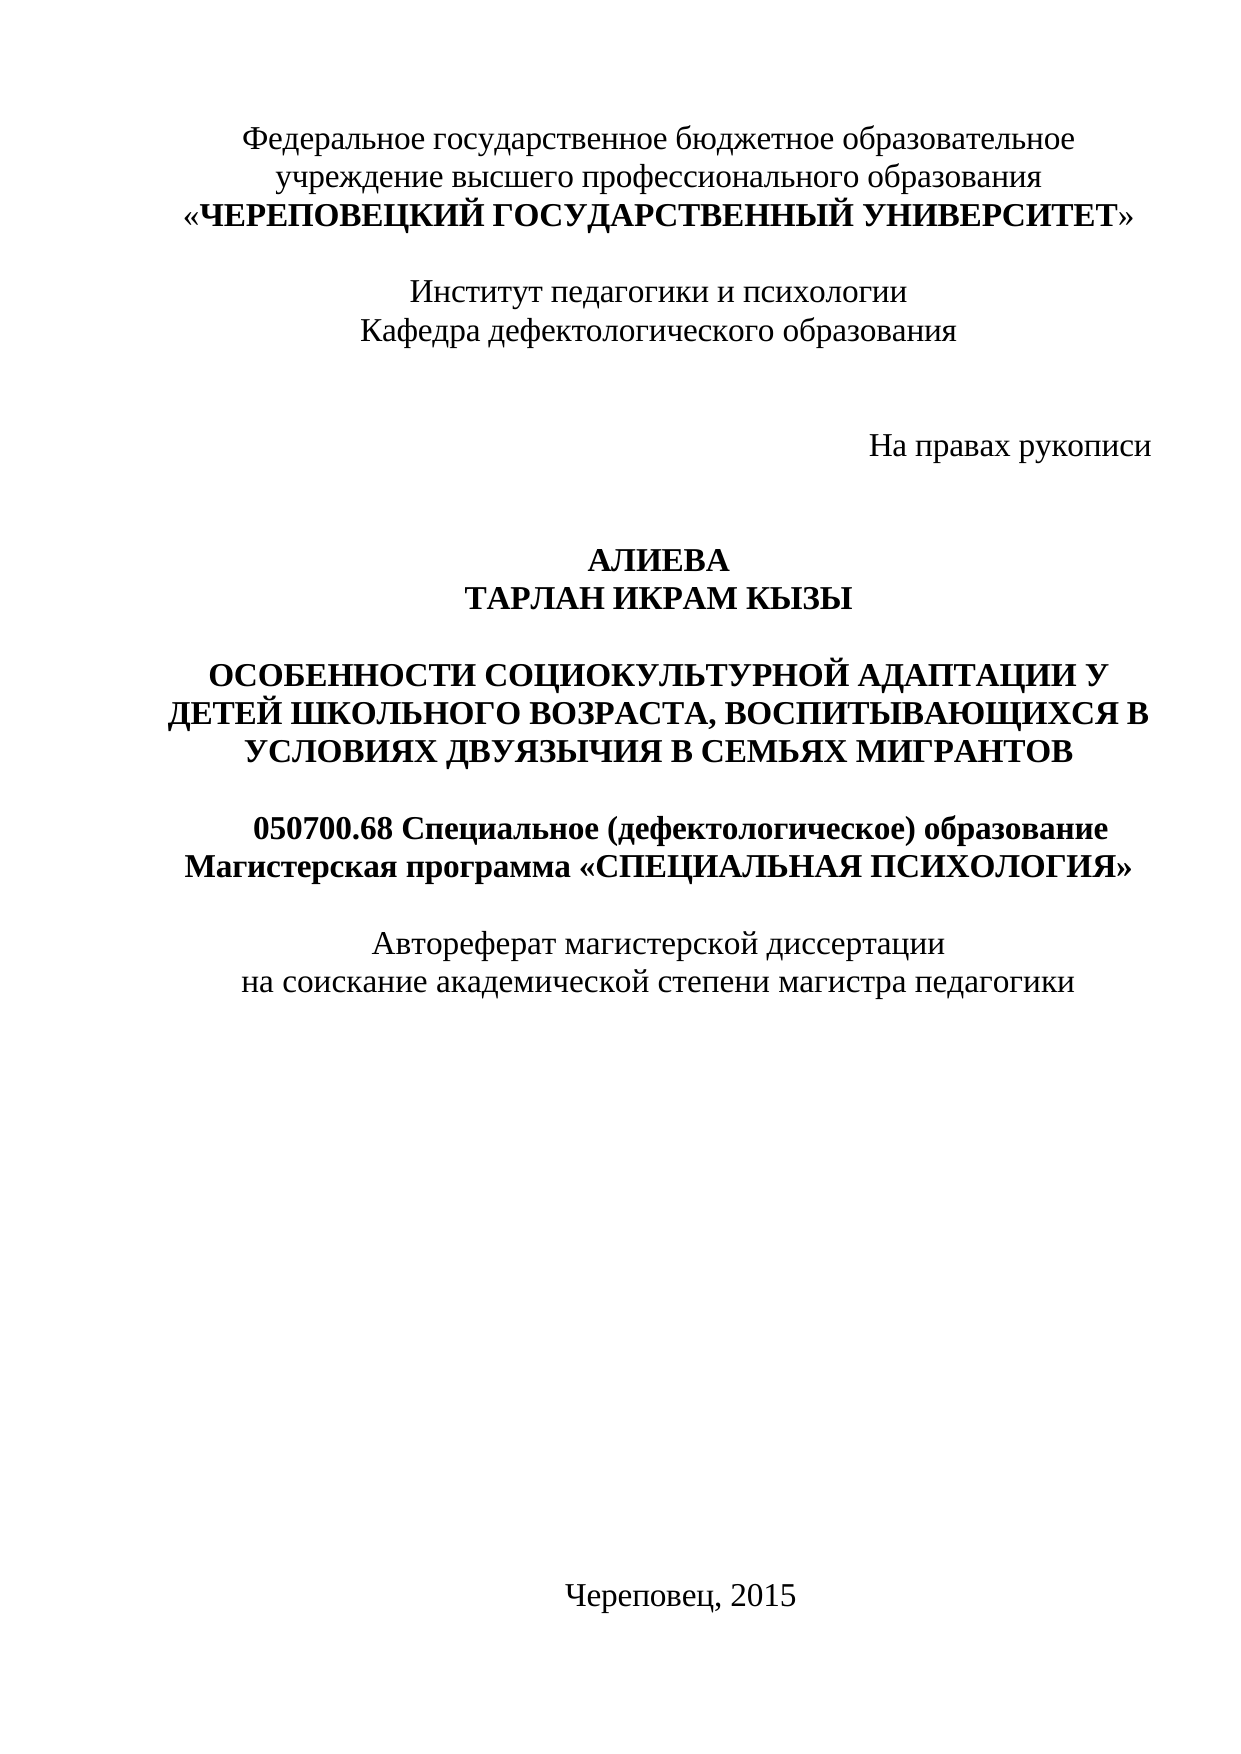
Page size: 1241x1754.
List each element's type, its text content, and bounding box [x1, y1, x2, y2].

text ОСОБЕННОСТИ СОЦИОКУЛЬТУРНОЙ АДАПТАЦИИ У ДЕТЕЙ ШКОЛЬНОГО ВОЗРАСТА, ВОСПИТЫВАЮЩИХСЯ В УСЛОВИЯХ ДВУЯЗЫЧИЯ В СЕМЬЯХ МИГРАНТОВ [165, 655, 1152, 770]
text Магистерская программа «СПЕЦИАЛЬНАЯ ПСИХОЛОГИЯ» [165, 846, 1152, 885]
text Кафедра дефектологического образования [165, 310, 1152, 348]
text Череповец, 2015 [165, 1575, 1152, 1613]
text 050700.68 Специальное (дефектологическое) образование [165, 808, 1152, 846]
text Институт педагогики и психологии [165, 271, 1152, 310]
text На правах рукописи [165, 425, 1152, 463]
text «ЧЕРЕПОВЕЦКИЙ ГОСУДАРСТВЕННЫЙ УНИВЕРСИТЕТ» [165, 195, 1152, 233]
text АЛИЕВА [165, 540, 1152, 578]
text Федеральное государственное бюджетное образовательное учреждение высшего профессионального образования [165, 118, 1152, 195]
text Автореферат магистерской диссертации на соискание академической степени магистра педагогики [165, 923, 1152, 1000]
text ТАРЛАН ИКРАМ КЫЗЫ [165, 578, 1152, 616]
